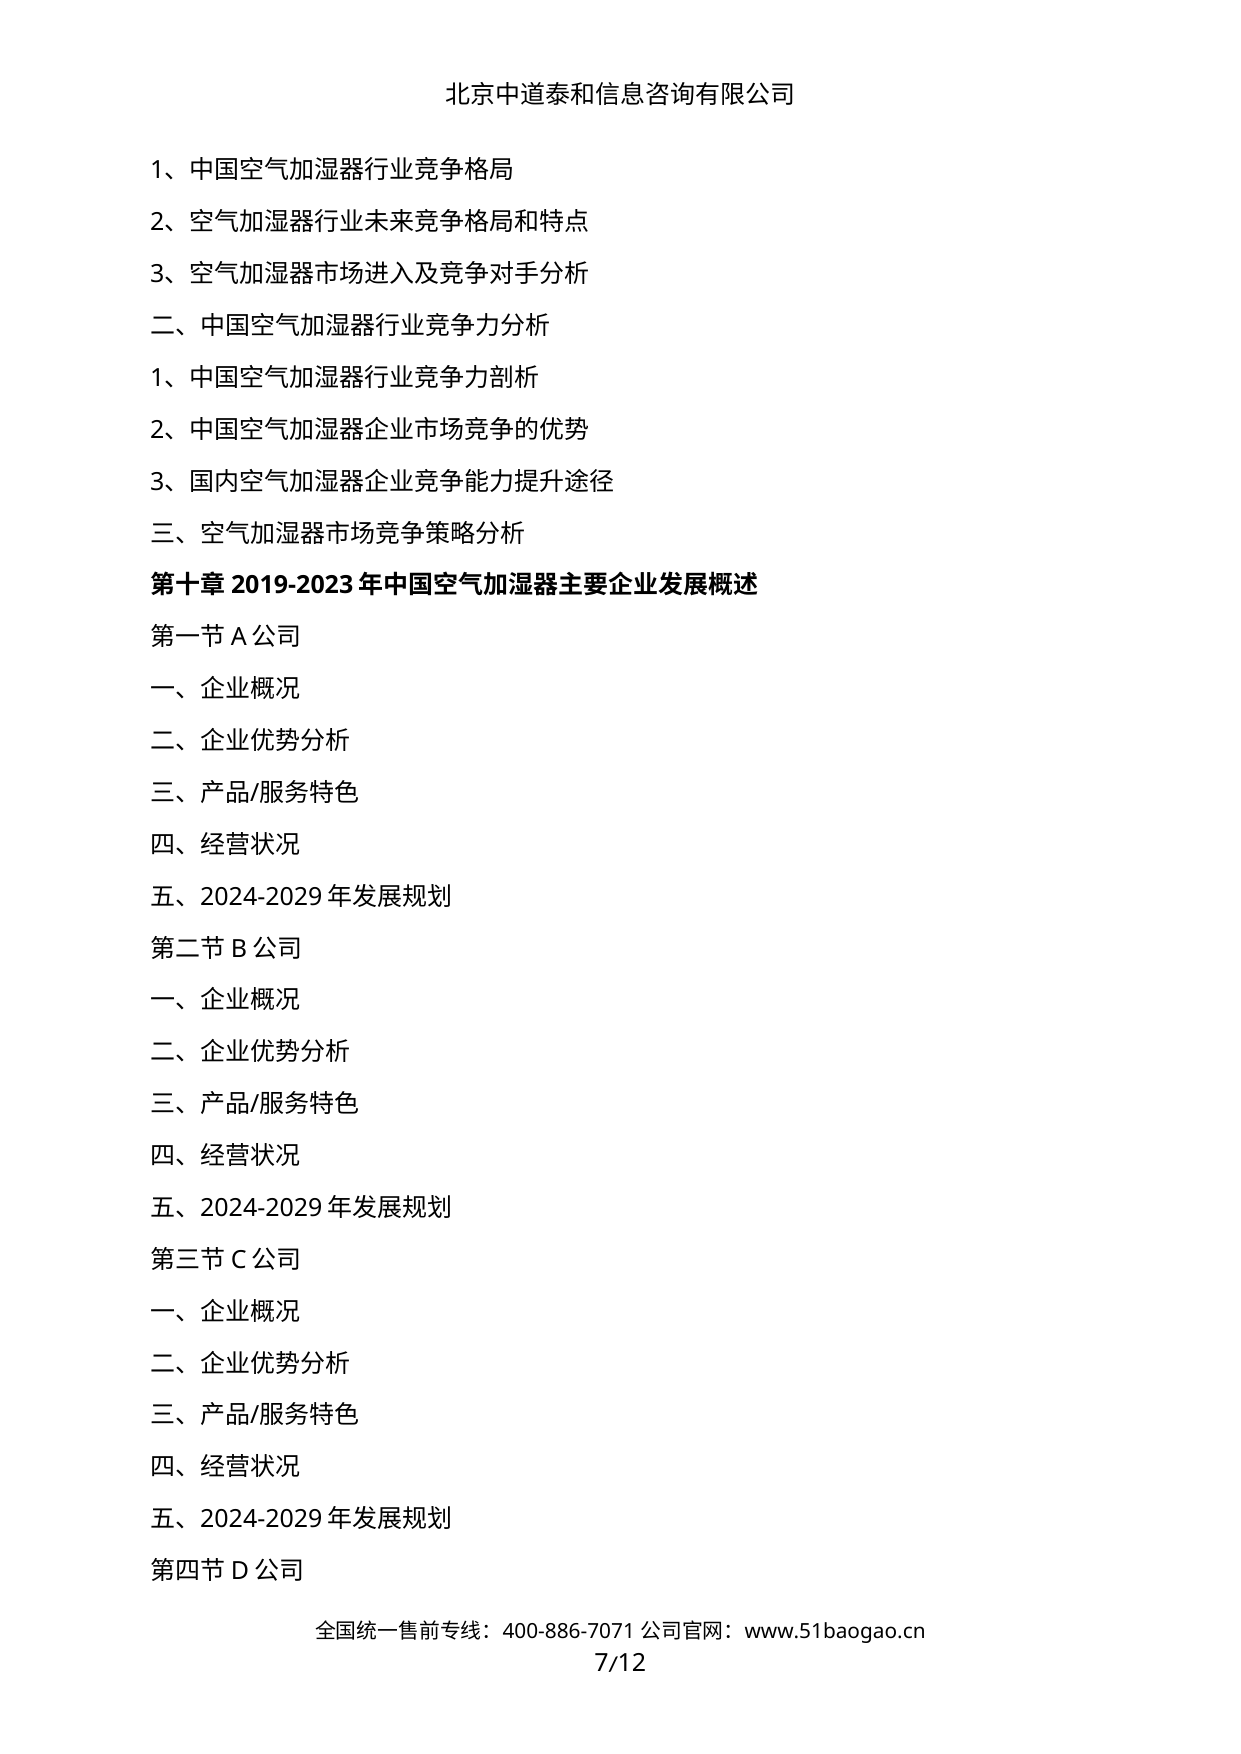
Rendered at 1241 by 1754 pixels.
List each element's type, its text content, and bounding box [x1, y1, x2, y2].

text 1、中国空气加湿器行业竞争力剖析 [150, 357, 1090, 394]
text 2、空气加湿器行业未来竞争格局和特点 [150, 202, 1090, 238]
text 第十章 2019-2023年中国空气加湿器主要企业发展概述 [150, 565, 1090, 601]
text 二、企业优势分析 [150, 1343, 1090, 1379]
text 五、2024-2029年发展规划 [150, 1499, 1090, 1535]
text 二、企业优势分析 [150, 1032, 1090, 1068]
text 3、空气加湿器市场进入及竞争对手分析 [150, 254, 1090, 290]
text 第三节 C公司 [150, 1239, 1090, 1276]
text 三、产品/服务特色 [150, 772, 1090, 809]
text 第二节 B公司 [150, 928, 1090, 964]
text 3、国内空气加湿器企业竞争能力提升途径 [150, 461, 1090, 497]
text 1、中国空气加湿器行业竞争格局 [150, 150, 1090, 186]
text 第四节 D公司 [150, 1551, 1090, 1587]
text 二、企业优势分析 [150, 721, 1090, 757]
text 二、中国空气加湿器行业竞争力分析 [150, 306, 1090, 342]
text 一、企业概况 [150, 1291, 1090, 1327]
text 2、中国空气加湿器企业市场竞争的优势 [150, 409, 1090, 446]
text 一、企业概况 [150, 669, 1090, 705]
text 五、2024-2029年发展规划 [150, 876, 1090, 912]
text 三、产品/服务特色 [150, 1395, 1090, 1431]
text 五、2024-2029年发展规划 [150, 1187, 1090, 1224]
text 第一节 A公司 [150, 617, 1090, 653]
text 四、经营状况 [150, 1136, 1090, 1172]
text 一、企业概况 [150, 980, 1090, 1016]
text 三、空气加湿器市场竞争策略分析 [150, 513, 1090, 549]
text 三、产品/服务特色 [150, 1084, 1090, 1120]
text 四、经营状况 [150, 1447, 1090, 1483]
text 四、经营状况 [150, 824, 1090, 861]
